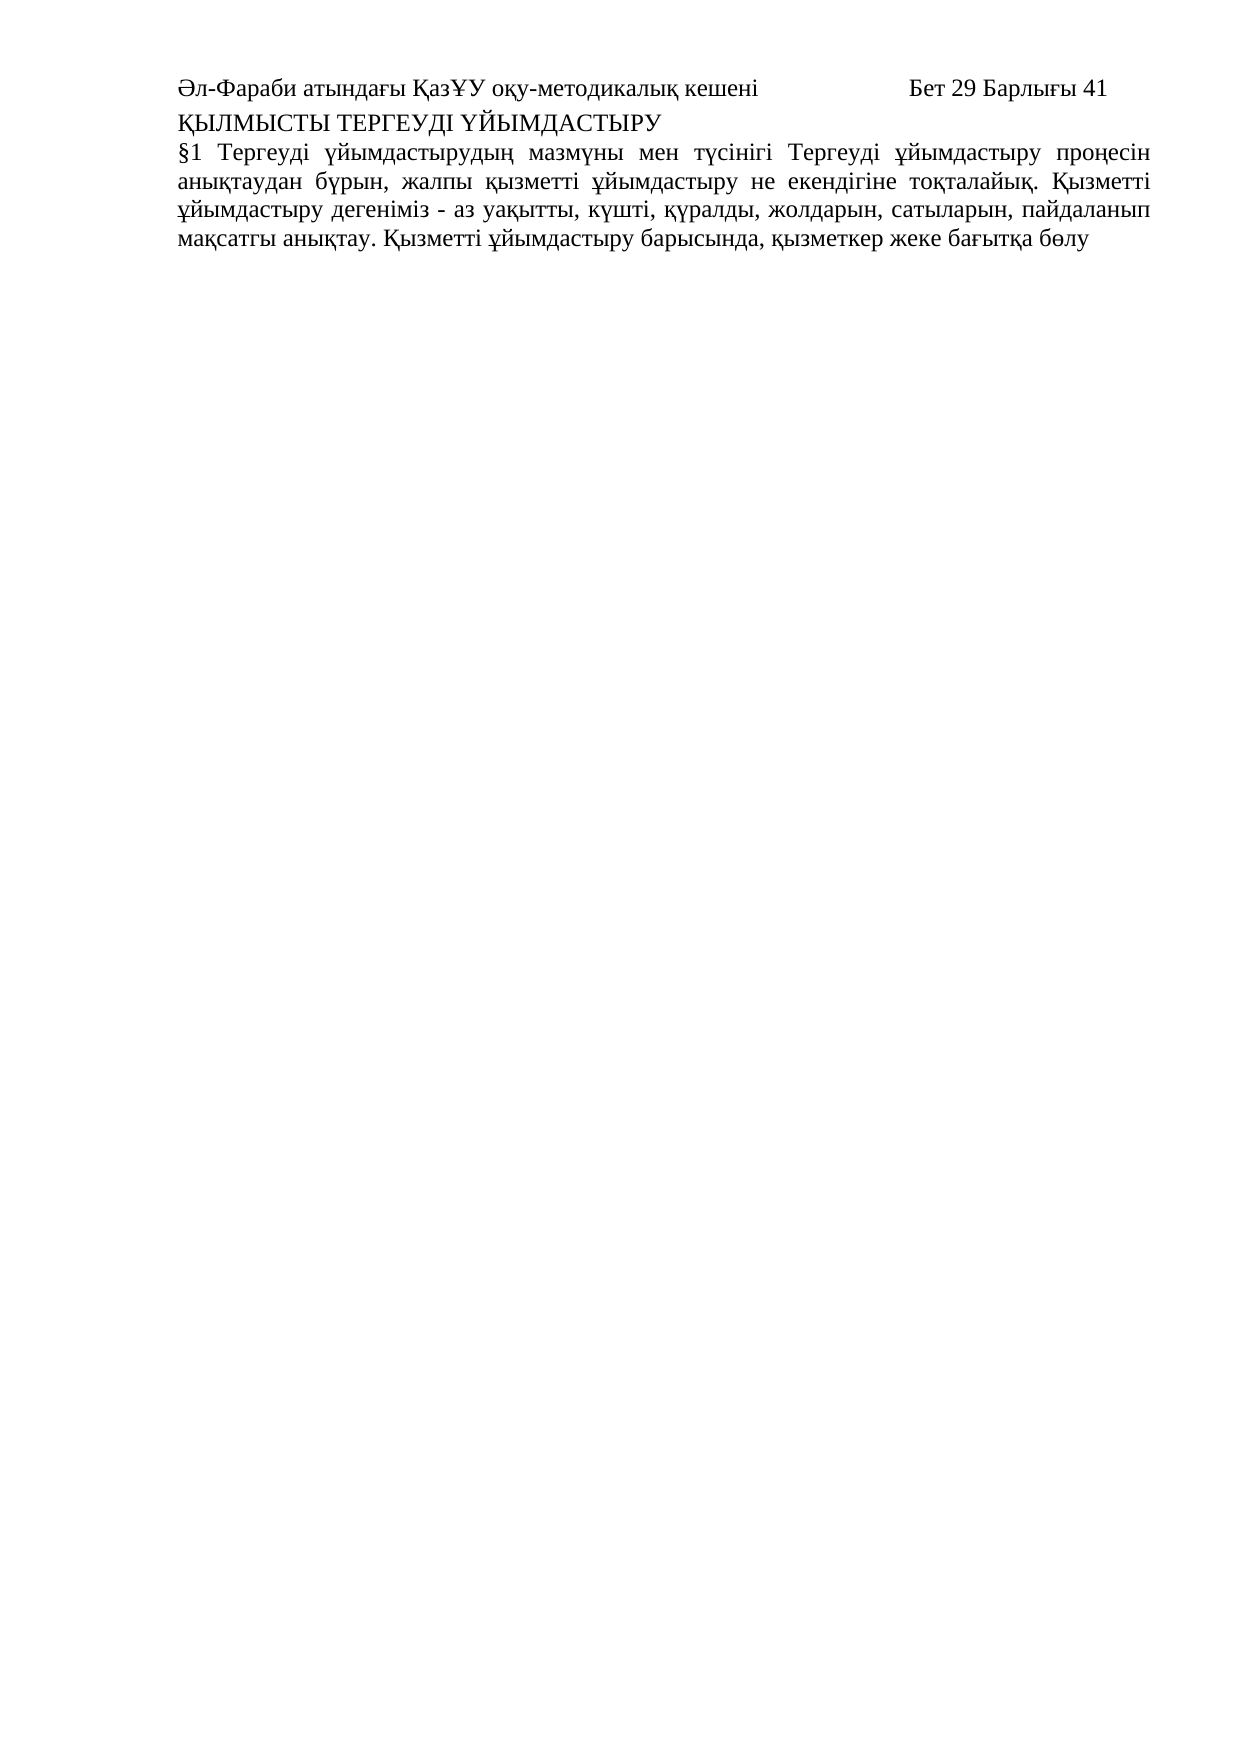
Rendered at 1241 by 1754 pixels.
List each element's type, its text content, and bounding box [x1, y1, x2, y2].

text §1 Тергеуді үйымдастырудың мазмүны мен түсінігі Тергеуді ұйымдастыру проңесін анықтаудан бүрын, жалпы қызметті ұйымдастыру не екендігіне тоқталайық. Қызметті ұйымдастыру дегеніміз - аз уақытты, күшті, қүралды, жолдарын, сатыларын, пайдаланып мақсатгы анықтау. Қызметті ұйымдастыру барысында, қызметкер жеке бағытқа бөлу [177, 137, 1152, 252]
text ҚЫЛМЫСТЫ ТЕРГЕУДІ ҮЙЬІМДАСТЫРУ [177, 108, 1163, 137]
